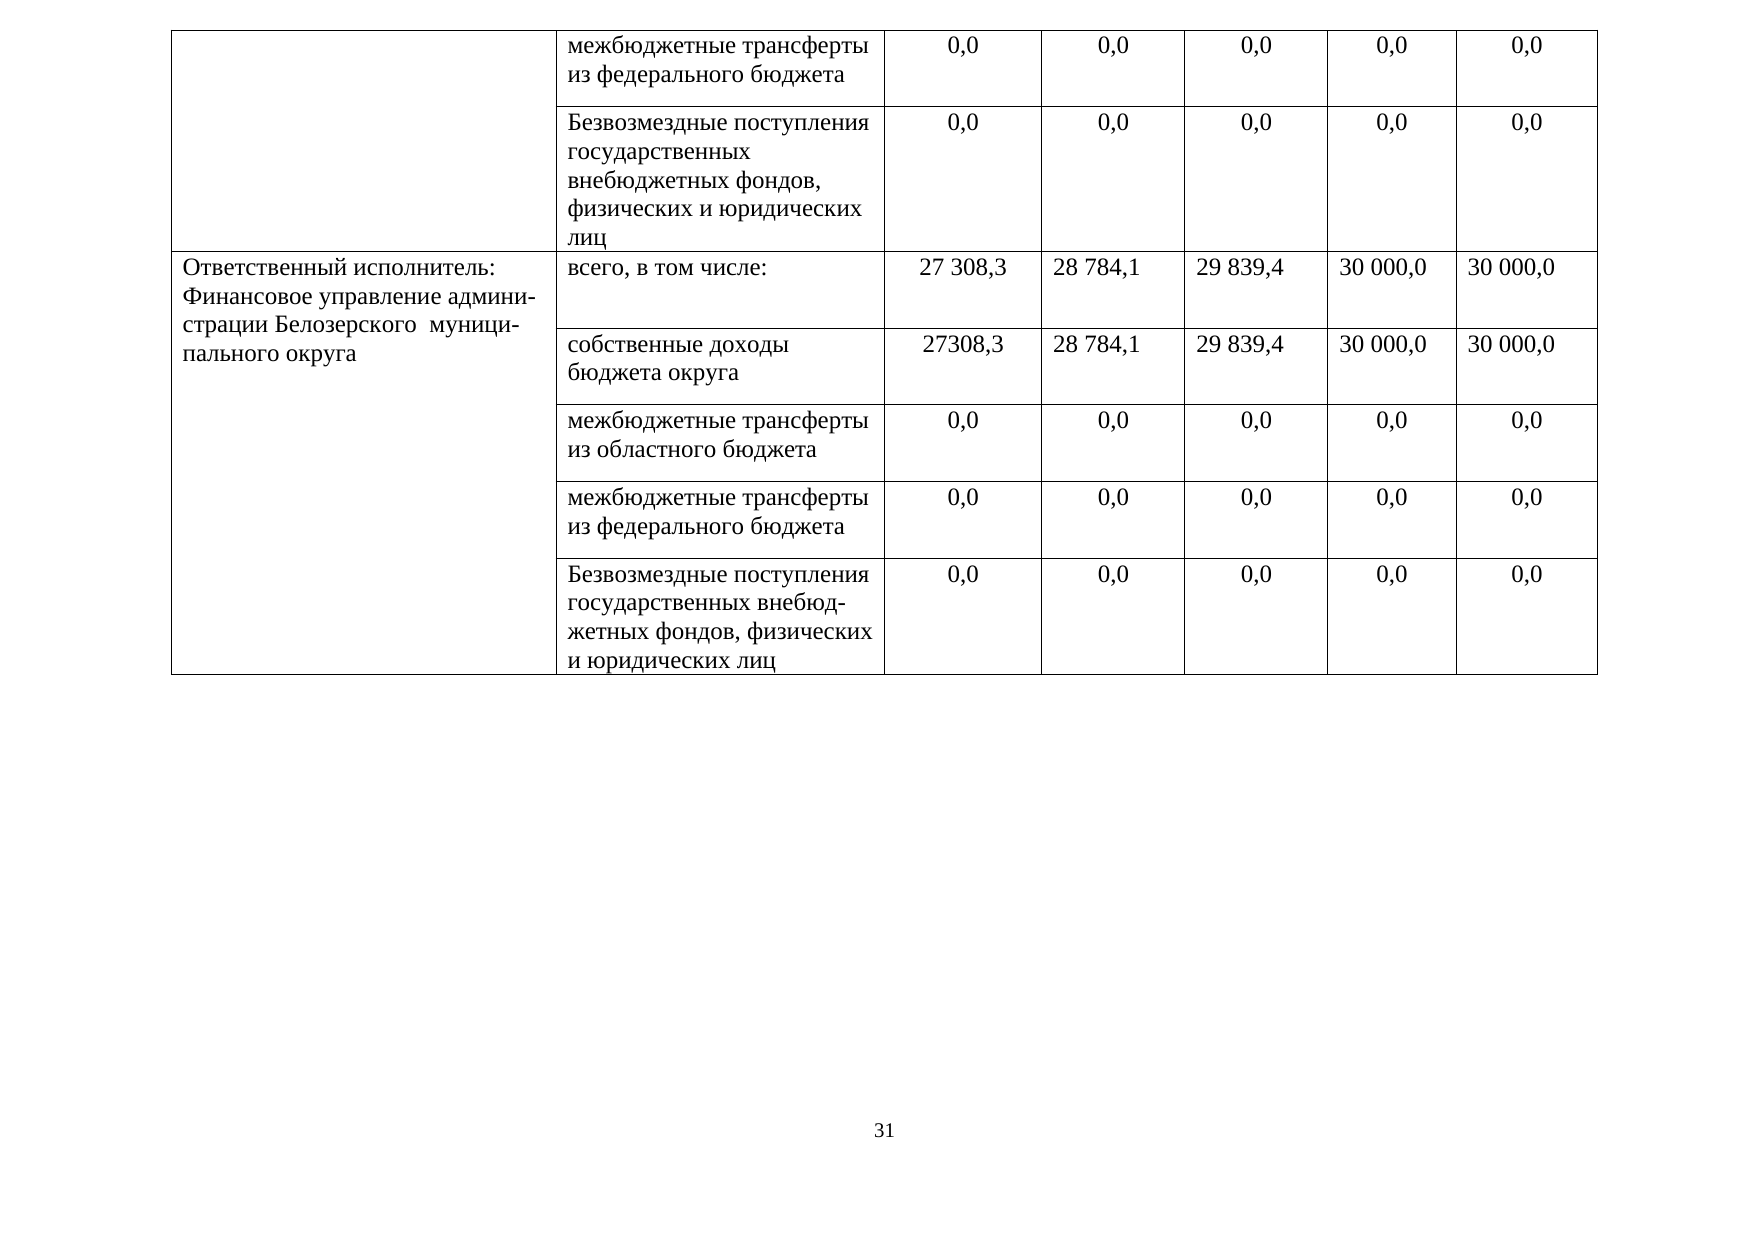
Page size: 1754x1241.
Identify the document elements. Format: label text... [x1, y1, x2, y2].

table_cell 0,0 [1185, 31, 1327, 106]
table_cell 0,0 [1457, 559, 1597, 674]
table_cell 0,0 [885, 405, 1041, 481]
table_cell всего, в том числе: [557, 252, 884, 328]
table_cell межбюджетные трансферты из федерального бюджета [557, 31, 884, 106]
table_cell 30 000,0 [1457, 329, 1597, 404]
table_cell собственные доходы бюджета округа [557, 329, 884, 404]
table_cell 0,0 [1457, 31, 1597, 106]
table_cell 30 000,0 [1328, 252, 1456, 328]
table_cell 0,0 [1185, 107, 1327, 251]
table_cell 0,0 [1042, 405, 1184, 481]
table_cell 0,0 [1328, 405, 1456, 481]
table_cell 29 839,4 [1185, 329, 1327, 404]
table_cell Ответственный исполнитель: Финансовое управление админи-страции Белозерского муници-пального округа [172, 252, 556, 674]
table_cell Безвозмездные поступления государственных внебюд-жетных фондов, физических и юридических лиц [557, 559, 884, 674]
table_cell 0,0 [1328, 559, 1456, 674]
table_cell 0,0 [1457, 107, 1597, 251]
table_cell 29 839,4 [1185, 252, 1327, 328]
table_cell 0,0 [885, 482, 1041, 558]
table_cell межбюджетные трансферты из федерального бюджета [557, 482, 884, 558]
table_cell 0,0 [1457, 482, 1597, 558]
table_cell 0,0 [885, 31, 1041, 106]
table_cell Безвозмездные поступления государственных внебюджетных фондов, физических и юридических лиц [557, 107, 884, 251]
table_cell 0,0 [1042, 482, 1184, 558]
table_cell 0,0 [1328, 107, 1456, 251]
table_cell 0,0 [885, 559, 1041, 674]
table_cell межбюджетные трансферты из областного бюджета [557, 405, 884, 481]
table_cell 0,0 [1042, 107, 1184, 251]
table_cell 0,0 [885, 107, 1041, 251]
table_cell 0,0 [1185, 559, 1327, 674]
table_cell 0,0 [1185, 482, 1327, 558]
table_cell 28 784,1 [1042, 252, 1184, 328]
table_cell 0,0 [1042, 559, 1184, 674]
table_cell 0,0 [1185, 405, 1327, 481]
table_cell 30 000,0 [1457, 252, 1597, 328]
table_cell 27 308,3 [885, 252, 1041, 328]
table_cell 27308,3 [885, 329, 1041, 404]
table_cell 0,0 [1042, 31, 1184, 106]
table_cell 0,0 [1328, 31, 1456, 106]
table_cell 28 784,1 [1042, 329, 1184, 404]
table_cell 0,0 [1457, 405, 1597, 481]
table_cell 0,0 [1328, 482, 1456, 558]
table_cell 30 000,0 [1328, 329, 1456, 404]
